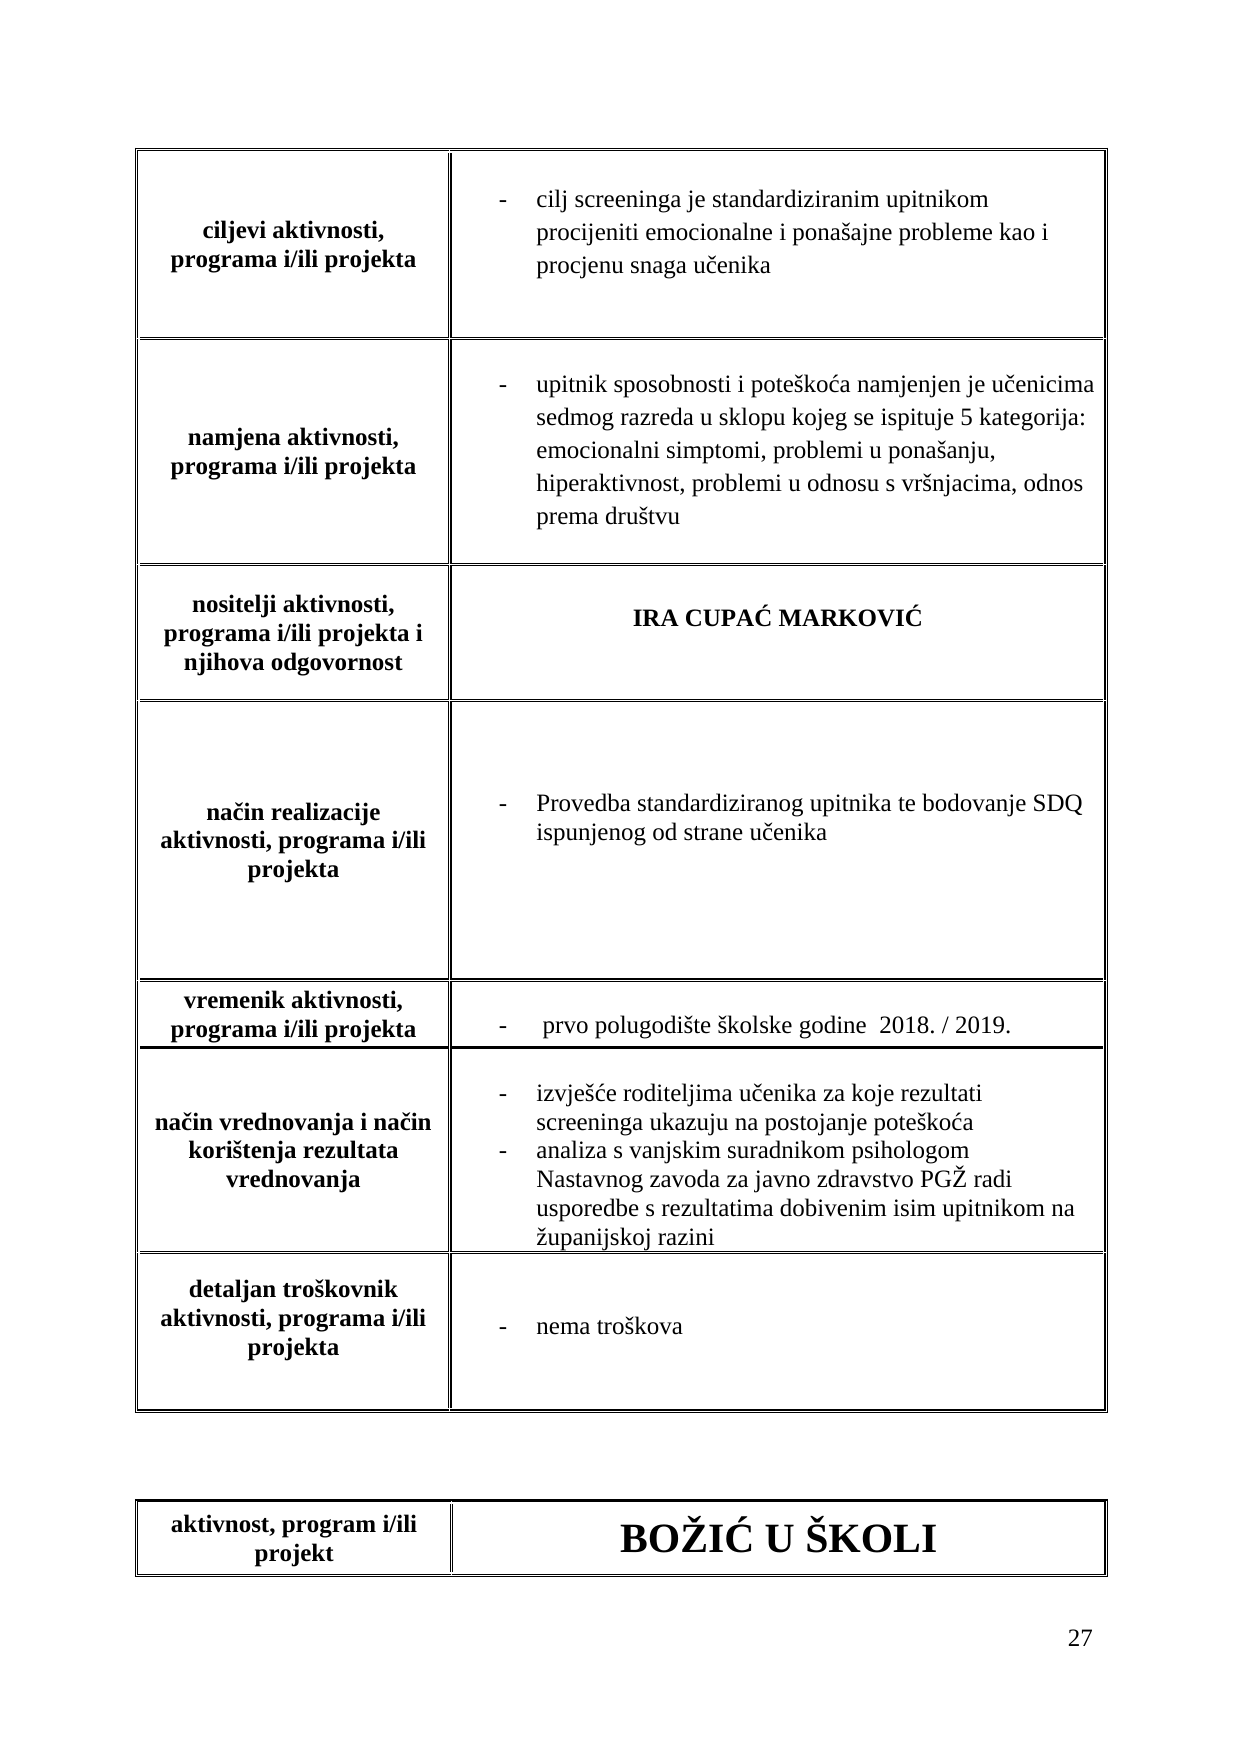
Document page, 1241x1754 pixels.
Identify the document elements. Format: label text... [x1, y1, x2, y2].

table_header aktivnost, program i/ili projekt [138, 1502, 451, 1574]
table_cell izvješće roditeljima učenika za koje rezultati screeninga ukazuju na postojanje poteškoća analiza s vanjskim suradnikom psihologom Nastavnog zavoda za javno zdravstvo PGŽ radi usporedbe s rezultatima dobivenim isim upitnikom na županijskoj razini [452, 1046, 1104, 1251]
table_cell prvo polugodište školske godine 2018. / 2019. [452, 978, 1105, 1046]
table_cell detaljan troškovnik aktivnosti, programa i/ili projekta [136, 1251, 450, 1409]
table_cell cilj screeninga je standardiziranim upitnikom procijeniti emocionalne i ponašajne probleme kao i procjenu snaga učenika [450, 151, 1104, 337]
table_cell ciljevi aktivnosti, programa i/ili projekta [136, 149, 450, 337]
table_header BOŽIĆ U ŠKOLI [451, 1502, 1104, 1574]
table_cell Provedba standardiziranog upitnika te bodovanje SDQ ispunjenog od strane učenika [450, 699, 1106, 978]
table_cell način realizacije aktivnosti, programa i/ili projekta [136, 699, 450, 978]
table_cell način vrednovanja i način korištenja rezultata vrednovanja [138, 1046, 448, 1251]
table_cell namjena aktivnosti, programa i/ili projekta [136, 337, 450, 563]
table_cell IRA CUPAĆ MARKOVIĆ [450, 563, 1106, 699]
table_cell nositelji aktivnosti, programa i/ili projekta i njihova odgovornost [136, 563, 450, 699]
table_cell nema troškova [450, 1251, 1106, 1409]
table_cell vremenik aktivnosti, programa i/ili projekta [138, 978, 448, 1046]
table_cell upitnik sposobnosti i poteškoća namjenjen je učenicima sedmog razreda u sklopu kojeg se ispituje 5 kategorija: emocionalni simptomi, problemi u ponašanju, hiperaktivnost, problemi u odnosu s vršnjacima, odnos prema društvu [450, 337, 1106, 563]
